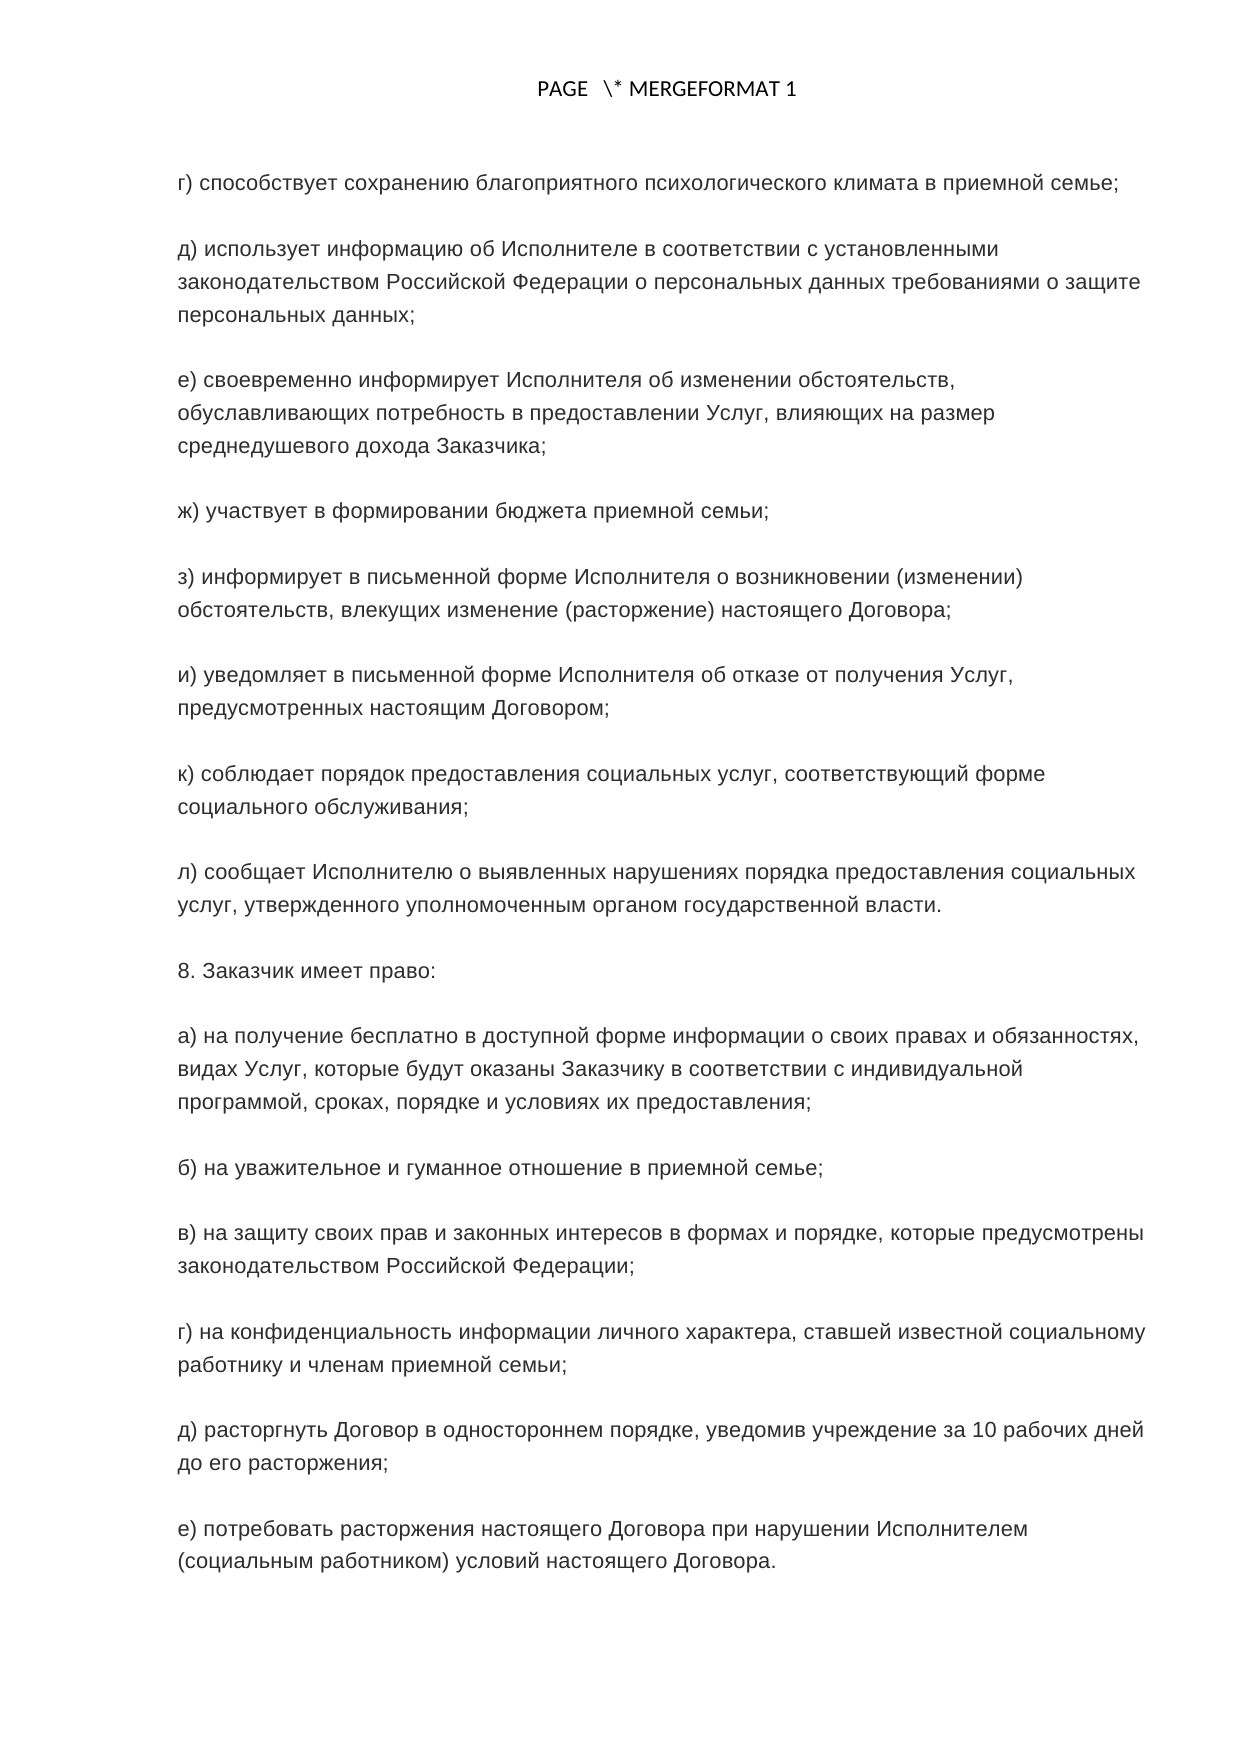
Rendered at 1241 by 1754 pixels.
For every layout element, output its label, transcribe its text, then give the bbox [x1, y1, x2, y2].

text а) на получение бесплатно в доступной форме информации о своих правах и обязанностях, видах Услуг, которые будут оказаны Заказчику в соответствии с индивидуальной программой, сроках, порядке и условиях их предоставления; [177, 983, 1152, 1114]
text г) на конфиденциальность информации личного характера, ставшей известной социальному работнику и членам приемной семьи; [177, 1278, 1152, 1377]
text з) информирует в письменной форме Исполнителя о возникновении (изменении) обстоятельств, влекущих изменение (расторжение) настоящего Договора; [177, 523, 1152, 622]
text 8. Заказчик имеет право: [177, 917, 1152, 983]
text г) способствует сохранению благоприятного психологического климата в приемной семье; [177, 130, 1152, 195]
text е) потребовать расторжения настоящего Договора при нарушении Исполнителем (социальным работником) условий настоящего Договора. [177, 1475, 1152, 1573]
text и) уведомляет в письменной форме Исполнителя об отказе от получения Услуг, предусмотренных настоящим Договором; [177, 622, 1152, 720]
text к) соблюдает порядок предоставления социальных услуг, соответствующий форме социального обслуживания; [177, 720, 1152, 819]
text д) расторгнуть Договор в одностороннем порядке, уведомив учреждение за 10 рабочих дней до его расторжения; [177, 1377, 1152, 1475]
text д) использует информацию об Исполнителе в соответствии с установленными законодательством Российской Федерации о персональных данных требованиями о защите персональных данных; [177, 195, 1152, 327]
text л) сообщает Исполнителю о выявленных нарушениях порядка предоставления социальных услуг, утвержденного уполномоченным органом государственной власти. [177, 819, 1152, 917]
text в) на защиту своих прав и законных интересов в формах и порядке, которые предусмотрены законодательством Российской Федерации; [177, 1180, 1152, 1278]
text ж) участвует в формировании бюджета приемной семьи; [177, 458, 1152, 523]
text б) на уважительное и гуманное отношение в приемной семье; [177, 1114, 1152, 1180]
text е) своевременно информирует Исполнителя об изменении обстоятельств, обуславливающих потребность в предоставлении Услуг, влияющих на размер среднедушевого дохода Заказчика; [177, 327, 1152, 458]
